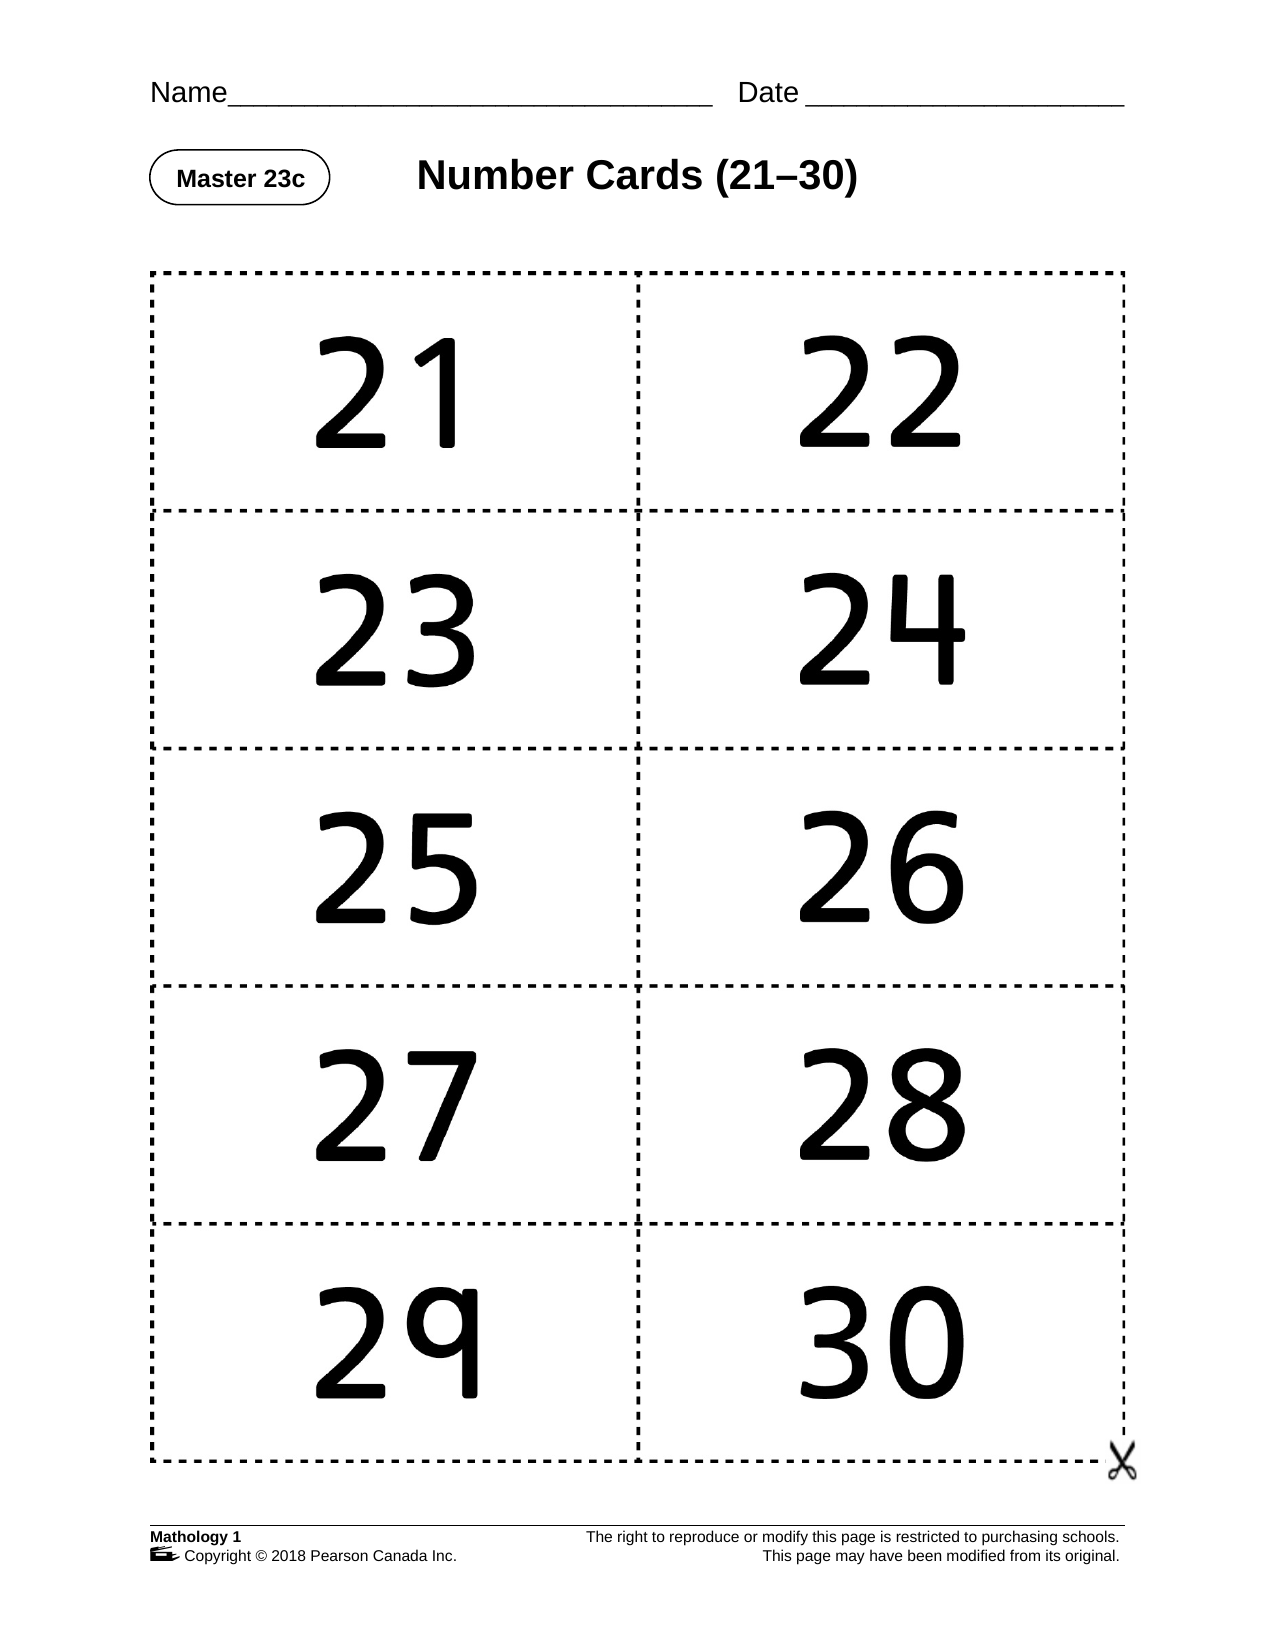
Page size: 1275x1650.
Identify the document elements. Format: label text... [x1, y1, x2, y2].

picture [150, 271, 1125, 1463]
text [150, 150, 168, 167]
text Number Cards (21–30) [312, 150, 1125, 198]
picture [150, 1546, 180, 1561]
picture [1106, 1439, 1140, 1483]
